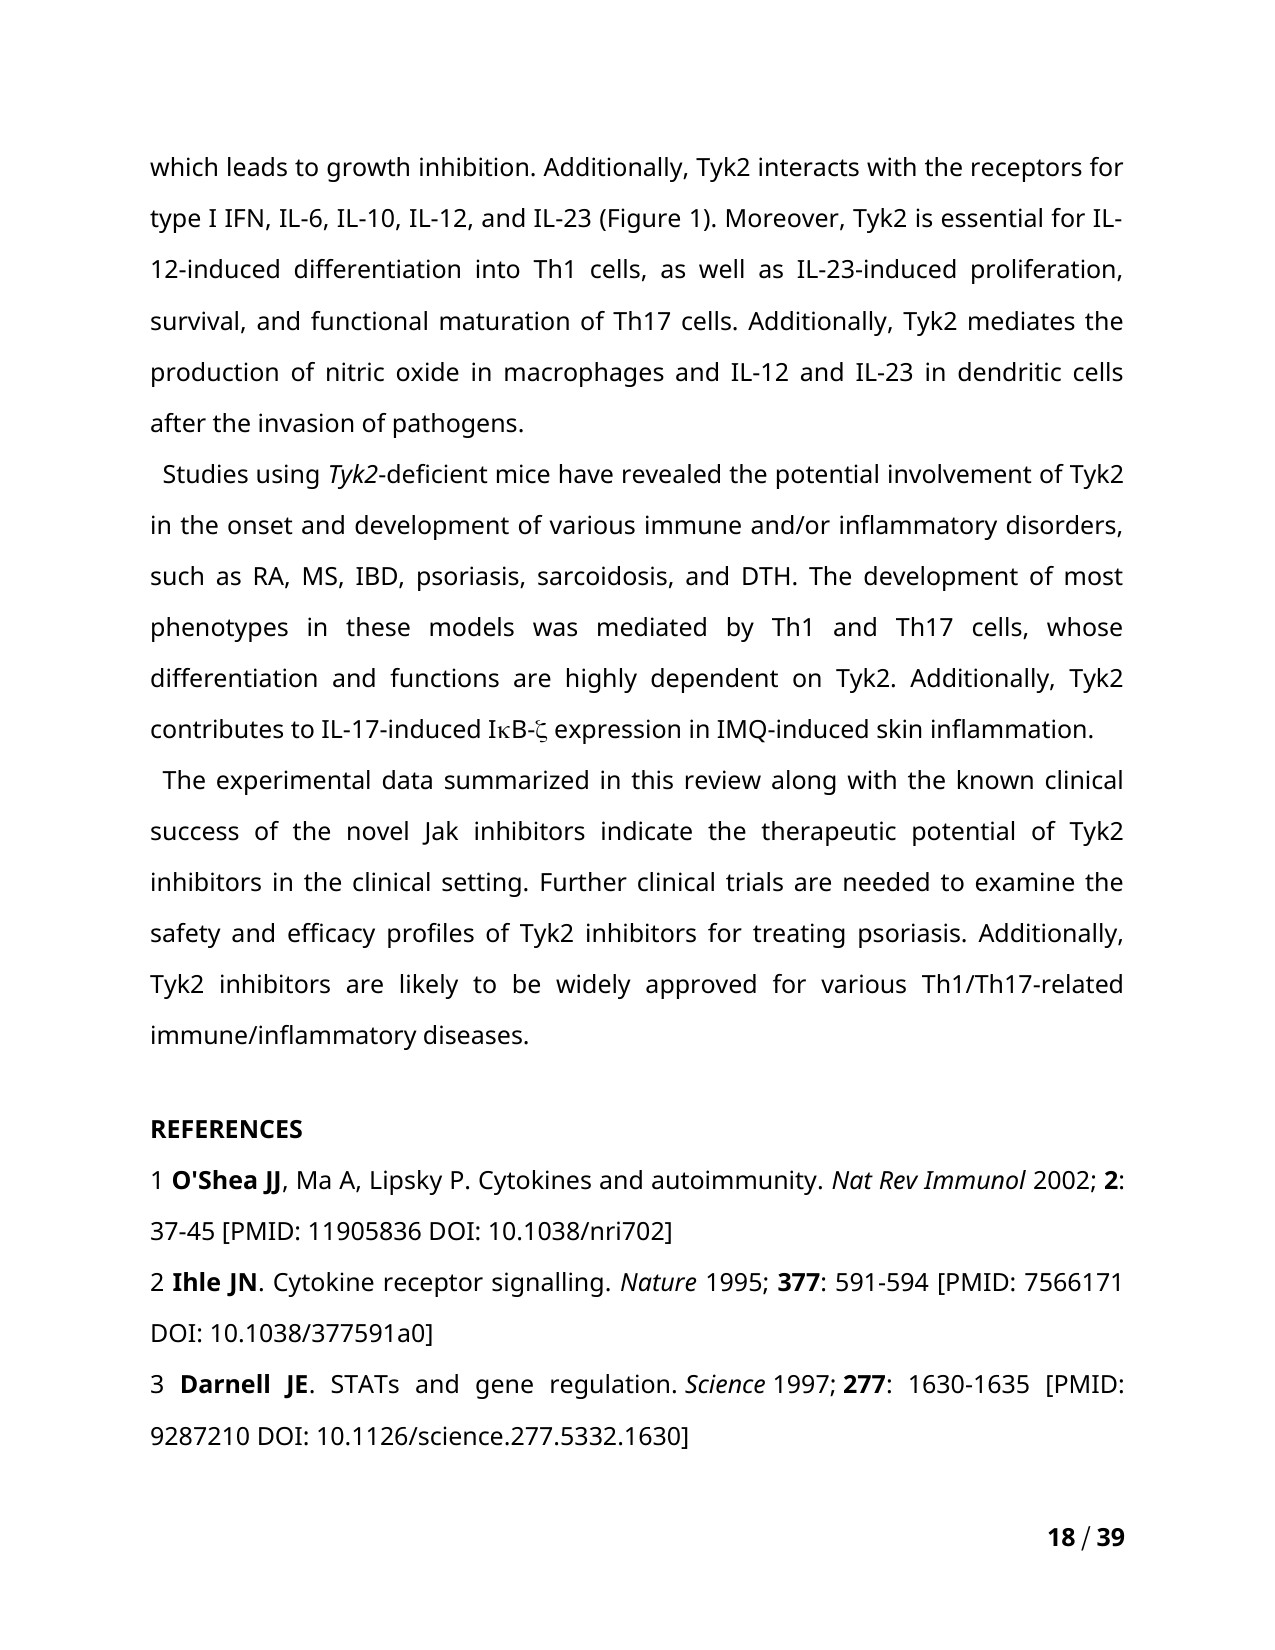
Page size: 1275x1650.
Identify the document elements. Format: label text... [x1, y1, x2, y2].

text Studies using Tyk2-deficient mice have revealed the potential involvement of Tyk2 in the onset and development of various immune and/or inflammatory disorders, such as RA, MS, IBD, psoriasis, sarcoidosis, and DTH. The development of most phenotypes in these models was mediated by Th1 and Th17 cells, whose differentiation and functions are highly dependent on Tyk2. Additionally, Tyk2 contributes to IL-17-induced IB- expression in IMQ-induced skin inflammation. [150, 456, 1125, 746]
text 3 Darnell JE. STATs and gene regulation. Science 1997; 277: 1630-1635 [PMID: 9287210 DOI: 10.1126/science.277.5332.1630] [150, 1367, 1125, 1452]
text 1 O'Shea JJ, Ma A, Lipsky P. Cytokines and autoimmunity. Nat Rev Immunol 2002; 2: 37-45 [PMID: 11905836 DOI: 10.1038/nri702] [150, 1163, 1125, 1248]
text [150, 150, 1125, 439]
text The experimental data summarized in this review along with the known clinical success of the novel Jak inhibitors indicate the therapeutic potential of Tyk2 inhibitors in the clinical setting. Further clinical trials are needed to examine the safety and efficacy profiles of Tyk2 inhibitors for treating psoriasis. Additionally, Tyk2 inhibitors are likely to be widely approved for various Th1/Th17-related immune/inflammatory diseases. [150, 762, 1125, 1052]
text REFERENCES [150, 1112, 1125, 1146]
text 2 Ihle JN. Cytokine receptor signalling. Nature 1995; 377: 591-594 [PMID: 7566171 DOI: 10.1038/377591a0] [150, 1265, 1125, 1350]
